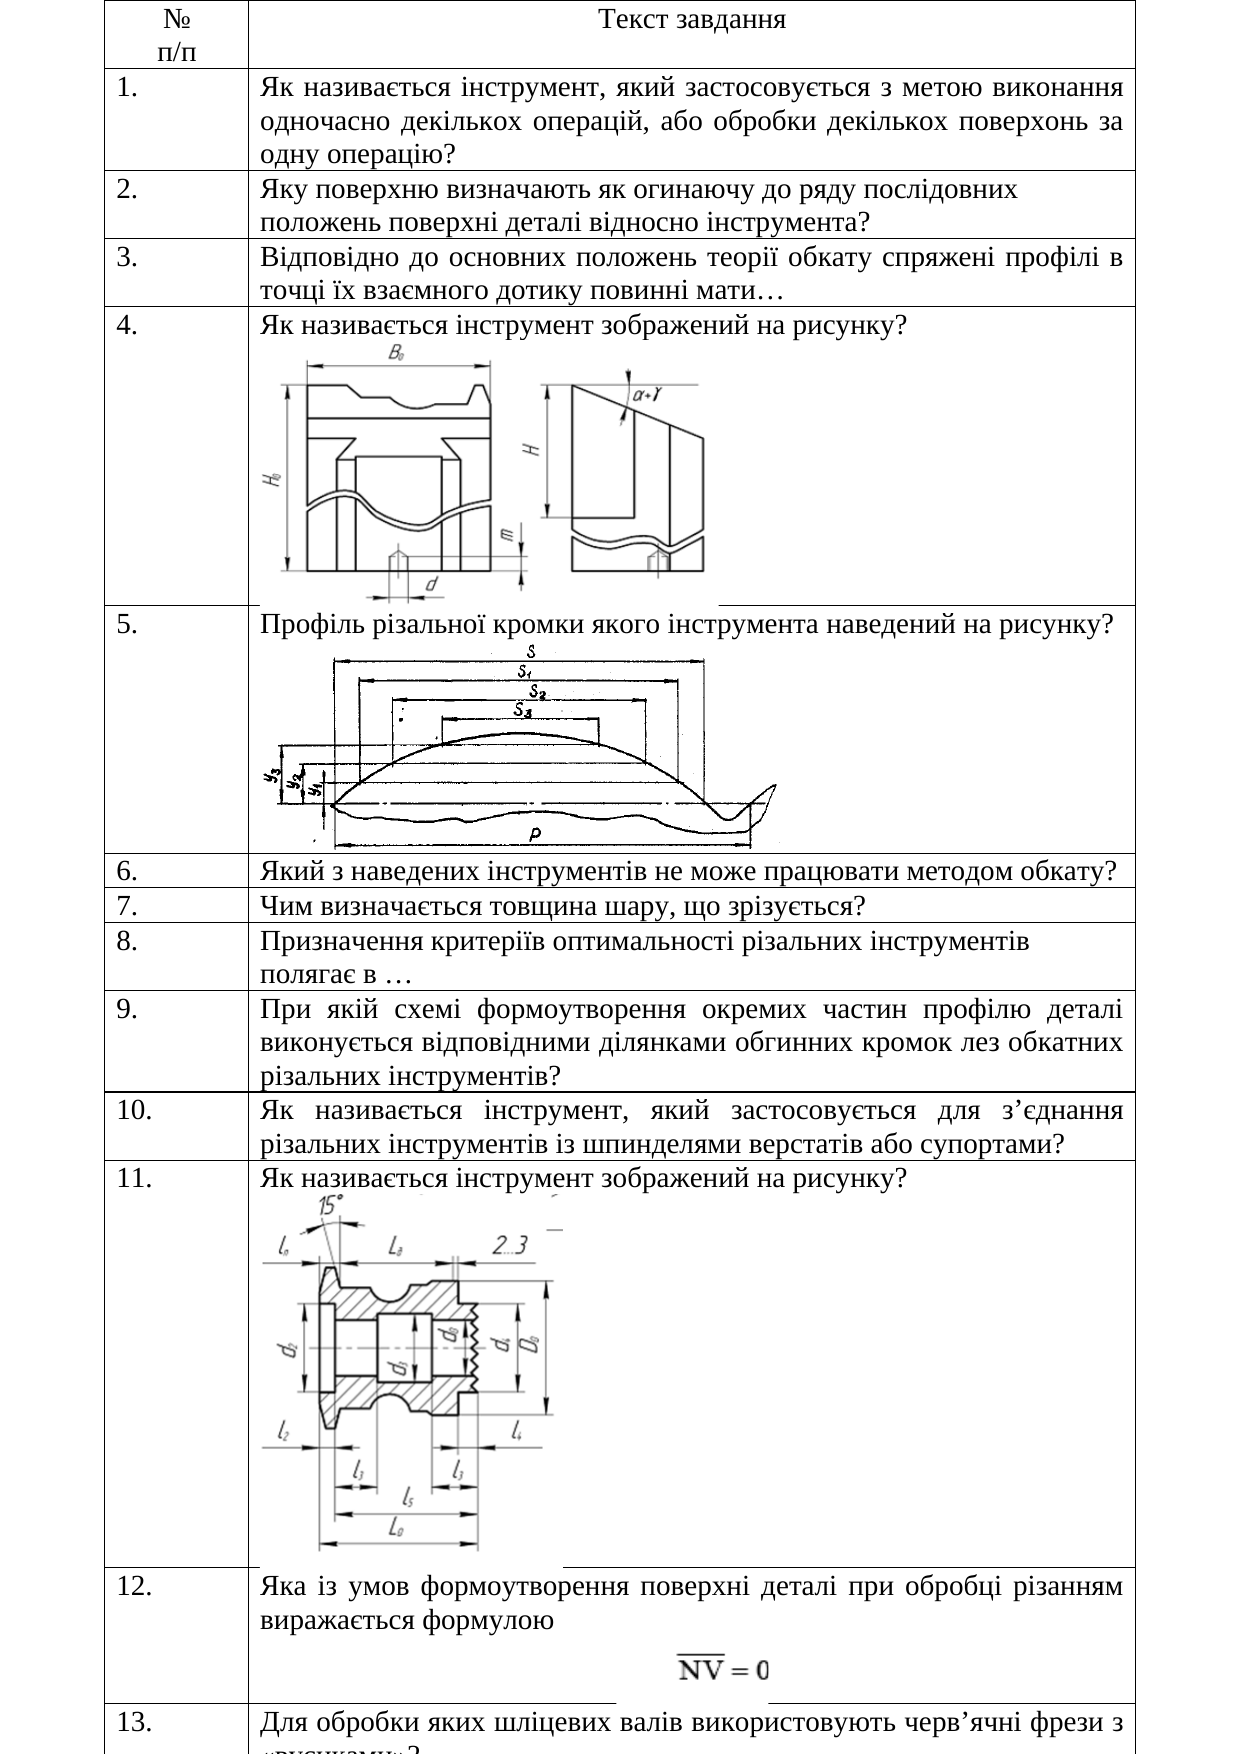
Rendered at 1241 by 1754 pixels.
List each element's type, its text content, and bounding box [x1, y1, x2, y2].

table_cell 11. [105, 1161, 248, 1567]
table_cell Чим визначається товщина шару, що зрізується? [249, 888, 1135, 922]
table_cell Яку поверхню визначають як огинаючу до ряду послідовних положень поверхні деталі відносно інструмента? [249, 171, 1135, 238]
table_cell 5. [105, 606, 248, 852]
table_cell При якій схемі формоутворення окремих частин профілю деталі виконується відповідними ділянками обгинних кромок лез обкатних різальних інструментів? [249, 991, 1135, 1091]
table_cell 3. [105, 239, 248, 306]
table_cell Як називається інструмент зображений на рисунку? [249, 307, 1135, 605]
table_cell Як називається інструмент зображений на рисунку? [249, 1161, 1135, 1567]
table_cell 10. [105, 1093, 248, 1159]
table_cell Як називається інструмент, який застосовується з метою виконання одночасно декількох операцій, або обробки декількох поверхонь за одну операцію? [249, 69, 1135, 170]
table_header № п/п [105, 1, 248, 68]
table_cell 8. [105, 923, 248, 990]
table_cell 6. [105, 854, 248, 887]
table_cell Яка із умов формоутворення поверхні деталі при обробці різанням виражається формулою [249, 1568, 1135, 1703]
table_cell Для обробки яких шліцевих валів використовують черв’ячні фрези з «вусиками»? [249, 1704, 1135, 1754]
table_cell 12. [105, 1568, 248, 1703]
table_header Текст завдання [249, 1, 1135, 68]
table_cell 7. [105, 888, 248, 922]
picture [259, 1194, 563, 1568]
table_cell 9. [105, 991, 248, 1091]
table_cell Відповідно до основних положень теорії обкату спряжені профілі в точці їх взаємного дотику повинні мати… [249, 239, 1135, 306]
picture [259, 340, 719, 606]
picture [259, 640, 780, 853]
table_cell Профіль різальної кромки якого інструмента наведений на рисунку? [249, 606, 1135, 852]
table_cell Як називається інструмент, який застосовується для з’єднання різальних інструментів із шпинделями верстатів або супортами? [249, 1093, 1135, 1159]
table_cell Призначення критеріїв оптимальності різальних інструментів полягає в … [249, 923, 1135, 990]
table_cell 13. [105, 1704, 248, 1754]
table_cell 2. [105, 171, 248, 238]
table_cell 1. [105, 69, 248, 170]
table_cell Який з наведених інструментів не може працювати методом обкату? [249, 854, 1135, 887]
table_cell 4. [105, 307, 248, 605]
